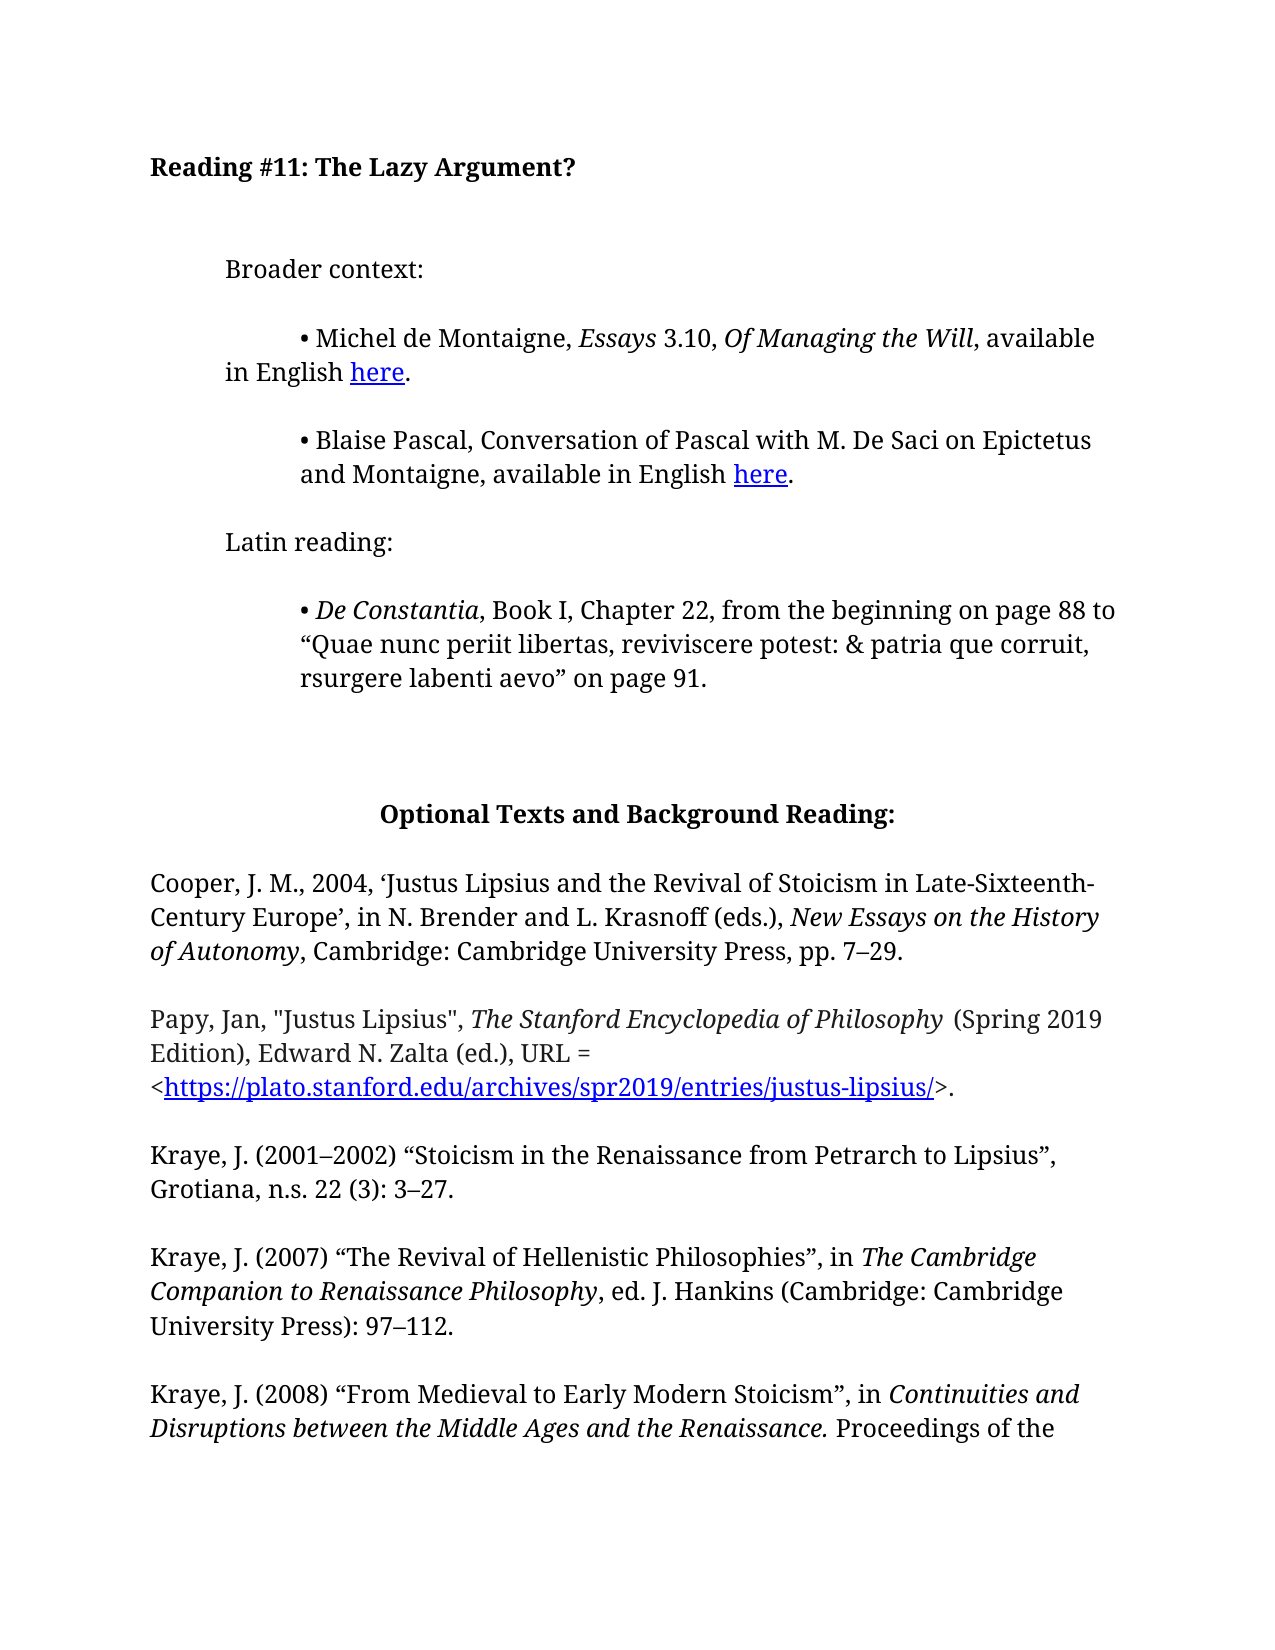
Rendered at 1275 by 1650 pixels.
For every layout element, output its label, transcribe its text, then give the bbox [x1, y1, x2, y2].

text Optional Texts and Background Reading: [150, 797, 1125, 831]
text • Blaise Pascal, Conversation of Pascal with M. De Saci on Epictetus and Montaigne, available in English here. [300, 422, 1125, 491]
text Papy, Jan, "Justus Lipsius", The Stanford Encyclopedia of Philosophy (Spring 2019 Edition), Edward N. Zalta (ed.), URL = <https://plato.stanford.edu/archives/spr2019/entries/justus-lipsius/>. [150, 1002, 1125, 1104]
text Kraye, J. (2007) “The Revival of Hellenistic Philosophies”, in The Cambridge Companion to Renaissance Philosophy, ed. J. Hankins (Cambridge: Cambridge University Press): 97–112. [150, 1240, 1125, 1342]
text • De Constantia, Book I, Chapter 22, from the beginning on page 88 to “Quae nunc periit libertas, reviviscere potest: & patria que corruit, rsurgere labenti aevo” on page 91. [300, 593, 1125, 695]
text Latin reading: [150, 525, 1125, 559]
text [150, 1376, 1125, 1444]
text Cooper, J. M., 2004, ‘Justus Lipsius and the Revival of Stoicism in Late-Sixteenth-Century Europe’, in N. Brender and L. Krasnoff (eds.), New Essays on the History of Autonomy, Cambridge: Cambridge University Press, pp. 7–29. [150, 865, 1125, 967]
text Reading #11: The Lazy Argument? [150, 150, 1125, 184]
text Broader context: [150, 252, 1125, 286]
text Kraye, J. (2001–2002) “Stoicism in the Renaissance from Petrarch to Lipsius”, Grotiana, n.s. 22 (3): 3–27. [150, 1138, 1125, 1206]
text • Michel de Montaigne, Essays 3.10, Of Managing the Will, available in English here. [225, 320, 1125, 388]
